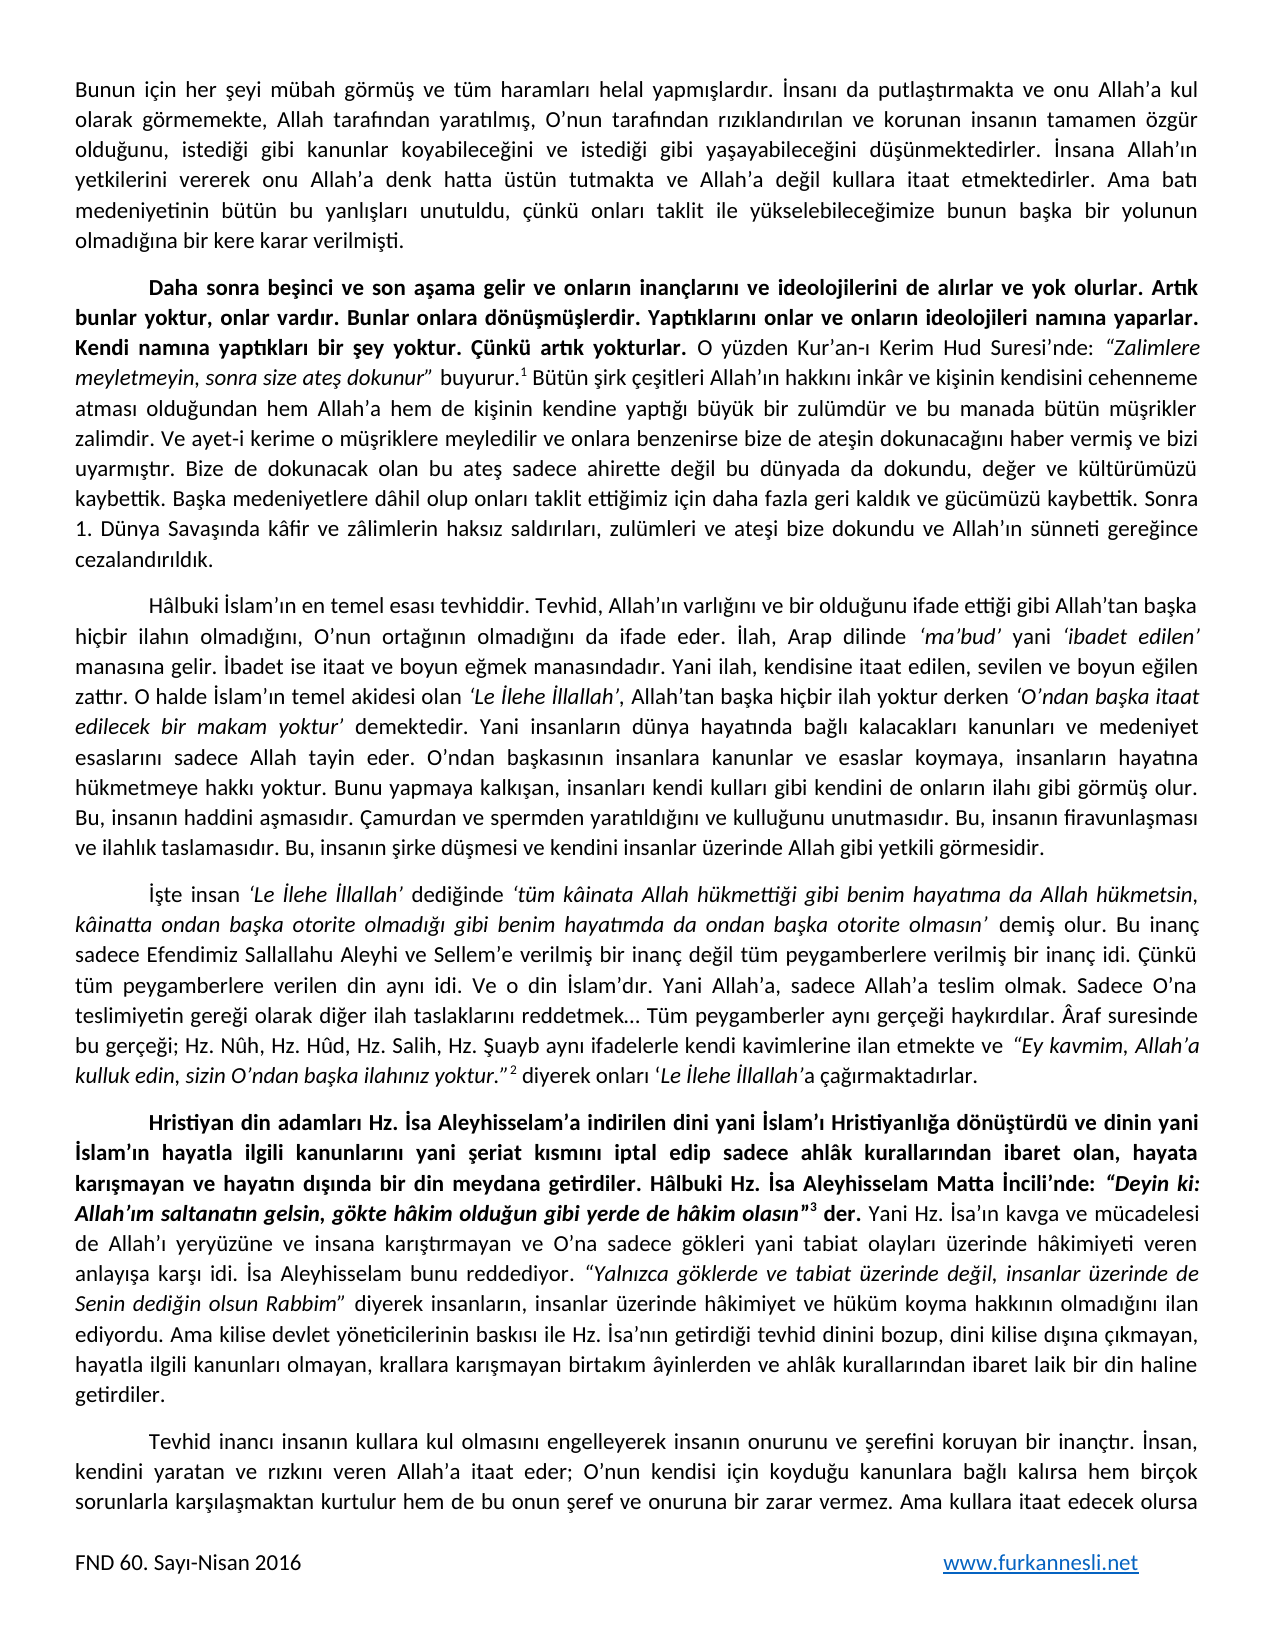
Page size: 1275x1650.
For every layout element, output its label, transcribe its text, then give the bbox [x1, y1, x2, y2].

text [75, 1427, 1200, 1516]
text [75, 75, 1200, 254]
text Hâlbuki İslam’ın en temel esası tevhiddir. Tevhid, Allah’ın varlığını ve bir olduğunu ifade ettiği gibi Allah’tan başka hiçbir ilahın olmadığını, O’nun ortağının olmadığını da ifade eder. İlah, Arap dilinde ‘ma’bud’ yani ‘ibadet edilen’ manasına gelir. İbadet ise itaat ve boyun eğmek manasındadır. Yani ilah, kendisine itaat edilen, sevilen ve boyun eğilen zattır. O halde İslam’ın temel akidesi olan ‘Le İlehe İllallah’, Allah’tan başka hiçbir ilah yoktur derken ‘O’ndan başka itaat edilecek bir makam yoktur’ demektedir. Yani insanların dünya hayatında bağlı kalacakları kanunları ve medeniyet esaslarını sadece Allah tayin eder. O’ndan başkasının insanlara kanunlar ve esaslar koymaya, insanların hayatına hükmetmeye hakkı yoktur. Bunu yapmaya kalkışan, insanları kendi kulları gibi kendini de onların ilahı gibi görmüş olur. Bu, insanın haddini aşmasıdır. Çamurdan ve spermden yaratıldığını ve kulluğunu unutmasıdır. Bu, insanın firavunlaşması ve ilahlık taslamasıdır. Bu, insanın şirke düşmesi ve kendini insanlar üzerinde Allah gibi yetkili görmesidir. [75, 592, 1200, 861]
text İşte insan ‘Le İlehe İllallah’ dediğinde ‘tüm kâinata Allah hükmettiği gibi benim hayatıma da Allah hükmetsin, kâinatta ondan başka otorite olmadığı gibi benim hayatımda da ondan başka otorite olmasın’ demiş olur. Bu inanç sadece Efendimiz Sallallahu Aleyhi ve Sellem’e verilmiş bir inanç değil tüm peygamberlere verilmiş bir inanç idi. Çünkü tüm peygamberlere verilen din aynı idi. Ve o din İslam’dır. Yani Allah’a, sadece Allah’a teslim olmak. Sadece O’na teslimiyetin gereği olarak diğer ilah taslaklarını reddetmek… Tüm peygamberler aynı gerçeği haykırdılar. Âraf suresinde bu gerçeği; Hz. Nûh, Hz. Hûd, Hz. Salih, Hz. Şuayb aynı ifadelerle kendi kavimlerine ilan etmekte ve “Ey kavmim, Allah’a kulluk edin, sizin O’ndan başka ilahınız yoktur.”2 diyerek onları ‘Le İlehe İllallah’a çağırmaktadırlar. [75, 880, 1200, 1089]
text Daha sonra beşinci ve son aşama gelir ve onların inançlarını ve ideolojilerini de alırlar ve yok olurlar. Artık bunlar yoktur, onlar vardır. Bunlar onlara dönüşmüşlerdir. Yaptıklarını onlar ve onların ideolojileri namına yaparlar. Kendi namına yaptıkları bir şey yoktur. Çünkü artık yokturlar. O yüzden Kur’an-ı Kerim Hud Suresi’nde: “Zalimlere meyletmeyin, sonra size ateş dokunur” buyurur.1 Bütün şirk çeşitleri Allah’ın hakkını inkâr ve kişinin kendisini cehenneme atması olduğundan hem Allah’a hem de kişinin kendine yaptığı büyük bir zulümdür ve bu manada bütün müşrikler zalimdir. Ve ayet-i kerime o müşriklere meyledilir ve onlara benzenirse bize de ateşin dokunacağını haber vermiş ve bizi uyarmıştır. Bize de dokunacak olan bu ateş sadece ahirette değil bu dünyada da dokundu, değer ve kültürümüzü kaybettik. Başka medeniyetlere dâhil olup onları taklit ettiğimiz için daha fazla geri kaldık ve gücümüzü kaybettik. Sonra 1. Dünya Savaşında kâfir ve zâlimlerin haksız saldırıları, zulümleri ve ateşi bize dokundu ve Allah’ın sünneti gereğince cezalandırıldık. [75, 273, 1200, 573]
text Hristiyan din adamları Hz. İsa Aleyhisselam’a indirilen dini yani İslam’ı Hristiyanlığa dönüştürdü ve dinin yani İslam’ın hayatla ilgili kanunlarını yani şeriat kısmını iptal edip sadece ahlâk kurallarından ibaret olan, hayata karışmayan ve hayatın dışında bir din meydana getirdiler. Hâlbuki Hz. İsa Aleyhisselam Matta İncili’nde: “Deyin ki: Allah’ım saltanatın gelsin, gökte hâkim olduğun gibi yerde de hâkim olasın”3 der. Yani Hz. İsa’ın kavga ve mücadelesi de Allah’ı yeryüzüne ve insana karıştırmayan ve O’na sadece gökleri yani tabiat olayları üzerinde hâkimiyeti veren anlayışa karşı idi. İsa Aleyhisselam bunu reddediyor. “Yalnızca göklerde ve tabiat üzerinde değil, insanlar üzerinde de Senin dediğin olsun Rabbim” diyerek insanların, insanlar üzerinde hâkimiyet ve hüküm koyma hakkının olmadığını ilan ediyordu. Ama kilise devlet yöneticilerinin baskısı ile Hz. İsa’nın getirdiği tevhid dinini bozup, dini kilise dışına çıkmayan, hayatla ilgili kanunları olmayan, krallara karışmayan birtakım âyinlerden ve ahlâk kurallarından ibaret laik bir din haline getirdiler. [75, 1108, 1200, 1408]
